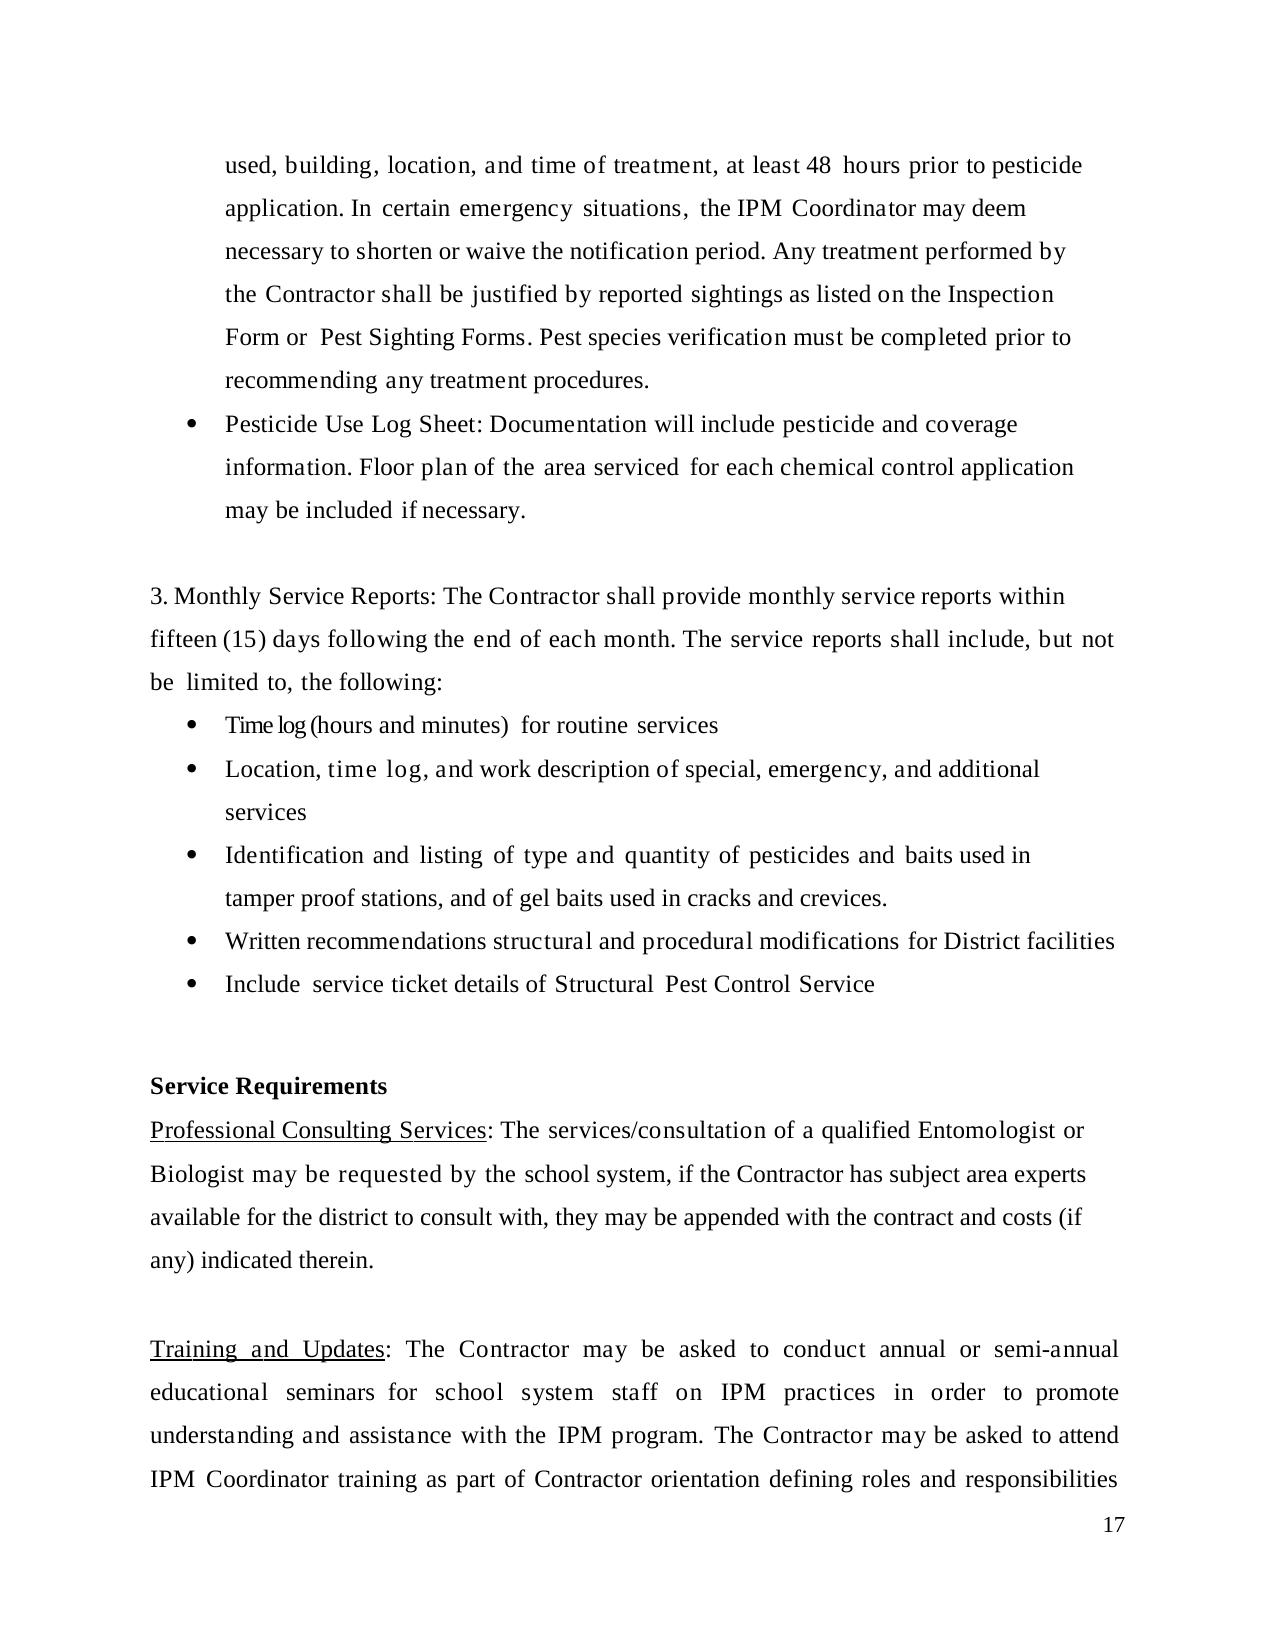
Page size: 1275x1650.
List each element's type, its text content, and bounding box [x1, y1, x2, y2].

text Professional Consulting Services: The services/consultation of a qualified Entomologist or Biologist may be requested by the school system, if the Contractor has subject area experts available for the district to consult with, they may be appended with the contract and costs (if any) indicated therein. [150, 1116, 1118, 1274]
list Identification and listing of type and quantity of pesticides and baits used in tamper proof stations, and of gel baits used in cracks and crevices. [187, 840, 1087, 912]
text Service Requirements [150, 1071, 1127, 1100]
list Include service ticket details of Structural Pest Control Service [187, 969, 1127, 998]
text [150, 1334, 1119, 1492]
list Location, time log, and work description of special, emergency, and additional services [187, 754, 1087, 826]
list Pesticide Use Log Sheet: Documentation will include pesticide and coverage information. Floor plan of the area serviced for each chemical control application may be included if necessary. [187, 409, 1089, 524]
list Written recommendations structural and procedural modifications for District facilities [187, 926, 1127, 955]
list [187, 150, 1089, 394]
list Time log (hours and minutes) for routine services [187, 711, 1127, 739]
text 3. Monthly Service Reports: The Contractor shall provide monthly service reports within fifteen (15) days following the end of each month. The service reports shall include, but not be limited to, the following: [150, 581, 1125, 696]
